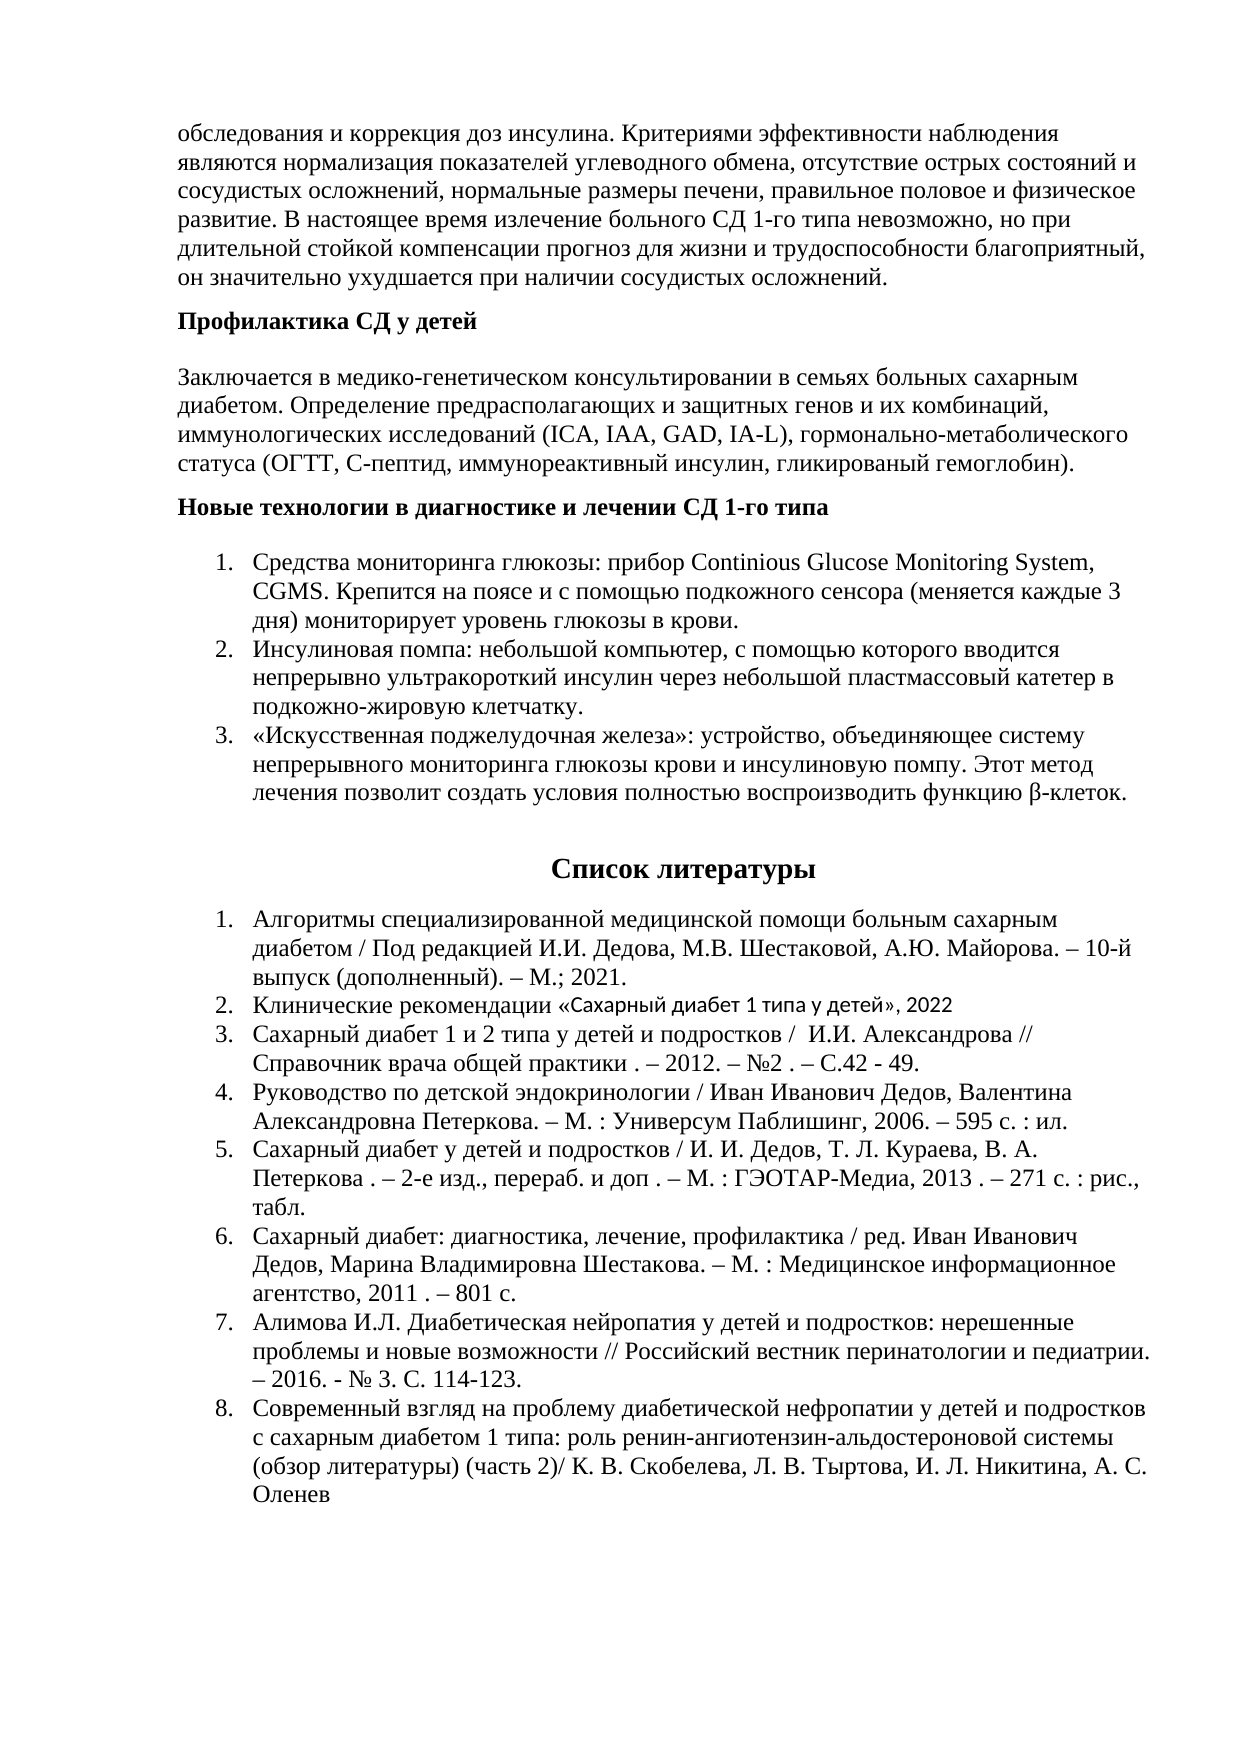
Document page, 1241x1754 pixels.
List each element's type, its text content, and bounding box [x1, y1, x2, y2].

list «Искусственная поджелудочная железа»: устройство, объединяющее систему непрерывного мониторинга глюкозы крови и инсулиновую помпу. Этот метод лечения позволит создать условия полностью воспроизводить функцию β-клеток. [215, 720, 1152, 806]
list Сахарный диабет 1 и 2 типа у детей и подростков / И.И. Александрова // Справочник врача общей практики . – 2012. – №2 . – С.42 - 49. [215, 1019, 1152, 1077]
subtitle Профилактика СД у детей [177, 306, 1152, 335]
list Сахарный диабет у детей и подростков / И. И. Дедов, Т. Л. Кураева, В. А. Петеркова . – 2-е изд., перераб. и доп . – М. : ГЭОТАР-Медиа, 2013 . – 271 с. : рис., табл. [215, 1134, 1152, 1221]
subtitle Новые технологии в диагностике и лечении СД 1-го типа [177, 492, 1152, 521]
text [177, 118, 1152, 291]
list Сахарный диабет: диагностика, лечение, профилактика / ред. Иван Иванович Дедов, Марина Владимировна Шестакова. – М. : Медицинское информационное агентство, 2011 . – 801 с. [215, 1221, 1152, 1307]
list Современный взгляд на проблему диабетической нефропатии у детей и подростков с сахарным диабетом 1 типа: роль ренин-ангиотензин-альдостероновой системы (обзор литературы) (часть 2)/ К. В. Скобелева, Л. В. Тыртова, И. Л. Никитина, А. С. Оленев [215, 1393, 1152, 1508]
text Заключается в медико-генетическом консультировании в семьях больных сахарным диабетом. Определение предрасполагающих и защитных генов и их комбинаций, иммунологических исследований (ICA, IAA, GAD, IA-L), гормонально-метаболического статуса (ОГТТ, С-пептид, иммунореактивный инсулин, гликированый гемоглобин). [177, 362, 1152, 477]
list Средства мониторинга глюкозы: прибор Continious Glucose Monitoring System, CGMS. Крепится на поясе и с помощью подкожного сенсора (меняется каждые 3 дня) мониторирует уровень глюкозы в крови. [215, 547, 1152, 634]
text Список литературы [215, 851, 1152, 885]
list Алимова И.Л. Диабетическая нейропатия у детей и подростков: нерешенные проблемы и новые возможности // Российский вестник перинатологии и педиатрии. – 2016. - № 3. С. 114-123. [215, 1307, 1152, 1393]
list Алгоритмы специализированной медицинской помощи больным сахарным диабетом / Под редакцией И.И. Дедова, М.В. Шестаковой, А.Ю. Майорова. – 10-й выпуск (дополненный). – М.; 2021. [215, 904, 1152, 990]
list Руководство по детской эндокринологии / Иван Иванович Дедов, Валентина Александровна Петеркова. – М. : Универсум Паблишинг, 2006. – 595 с. : ил. [215, 1077, 1152, 1134]
list Клинические рекомендации «Сахарный диабет 1 типа у детей», 2022 [215, 990, 1152, 1019]
list Инсулиновая помпа: небольшой компьютер, с помощью которого вводится непрерывно ультракороткий инсулин через небольшой пластмассовый катетер в подкожно-жировую клетчатку. [215, 634, 1152, 720]
